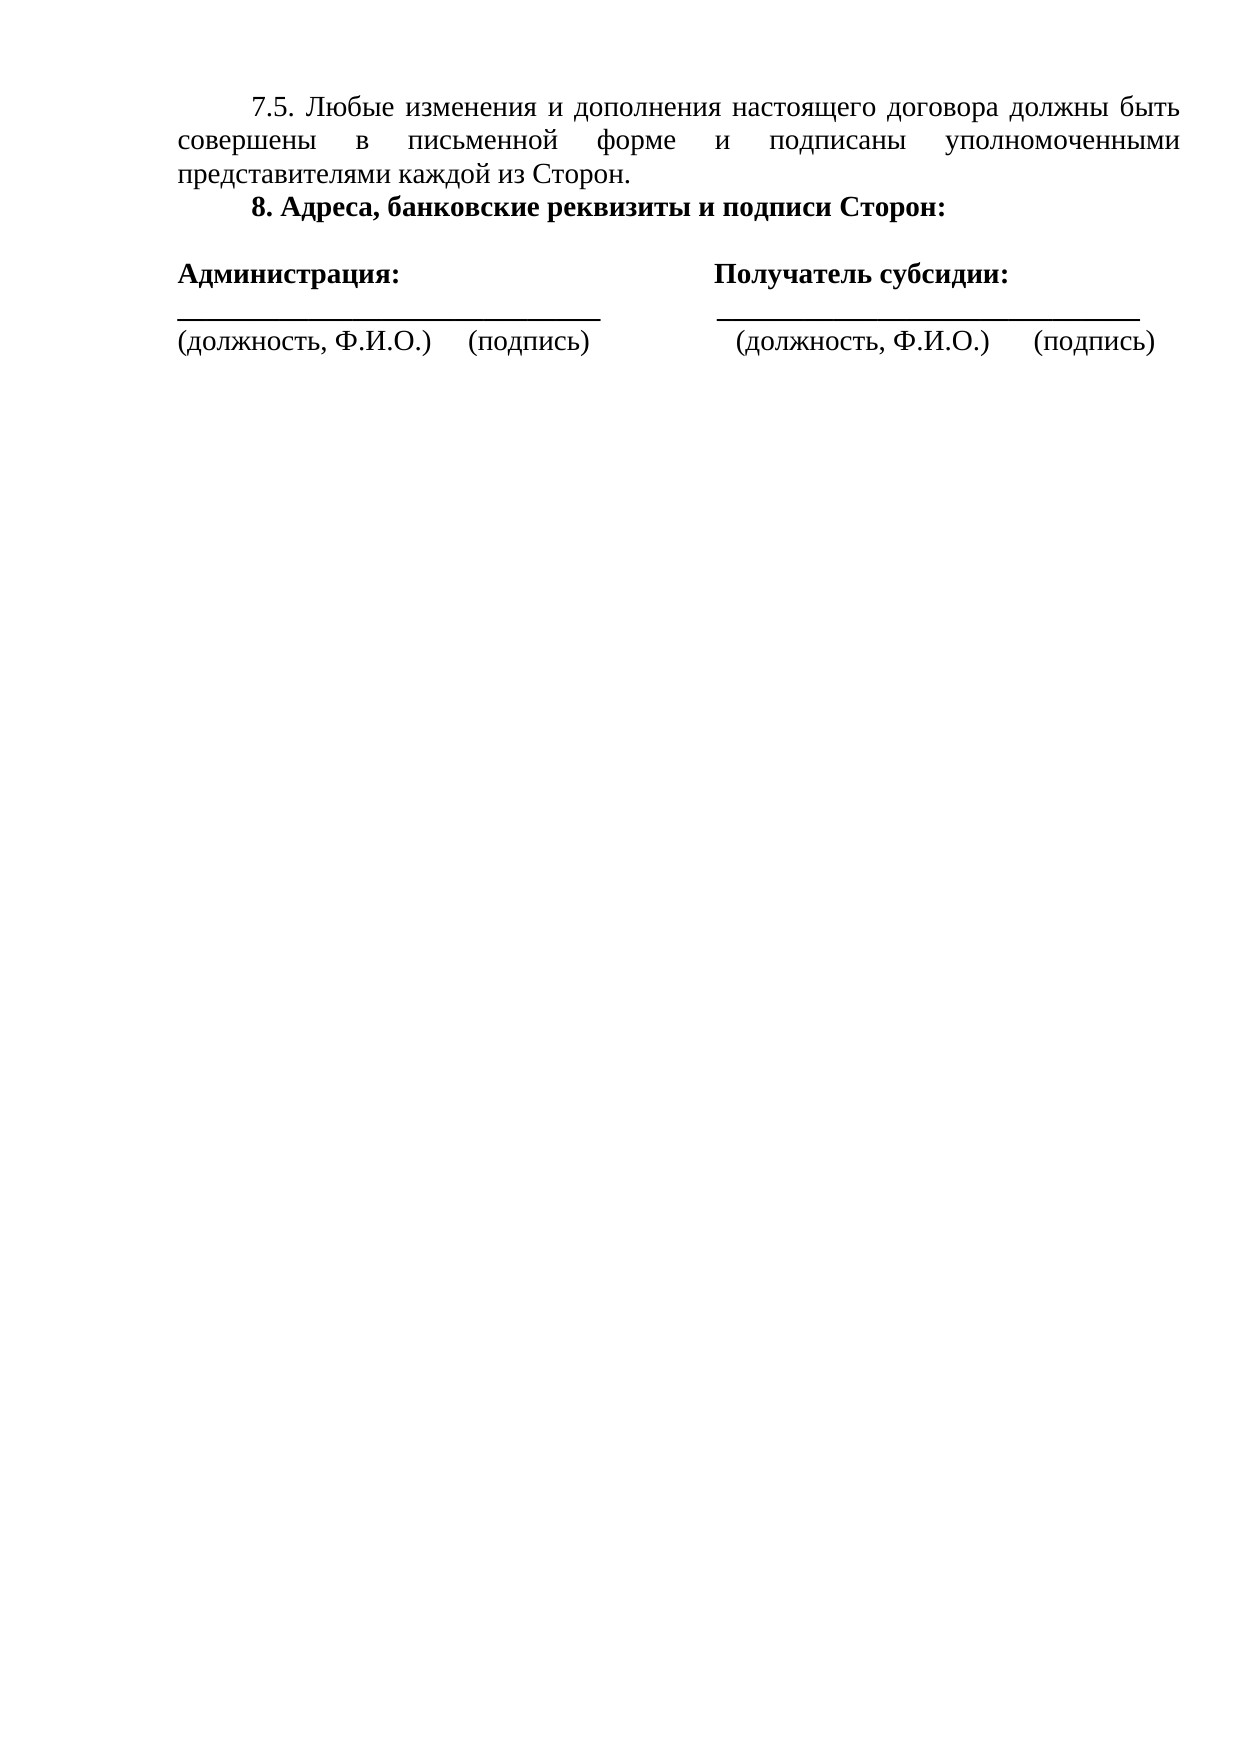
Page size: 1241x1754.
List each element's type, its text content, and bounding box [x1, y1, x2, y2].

text 8. Адреса, банковские реквизиты и подписи Сторон: [177, 189, 1181, 223]
text Администрация: Получатель субсидии: [177, 256, 1181, 290]
text 7.5. Любые изменения и дополнения настоящего договора должны быть совершены в письменной форме и подписаны уполномоченными представителями каждой из Сторон. [177, 89, 1181, 189]
text (должность, Ф.И.О.) (подпись) (должность, Ф.И.О.) (подпись) [177, 323, 1181, 357]
text _____________________________ _____________________________ [177, 290, 1181, 323]
